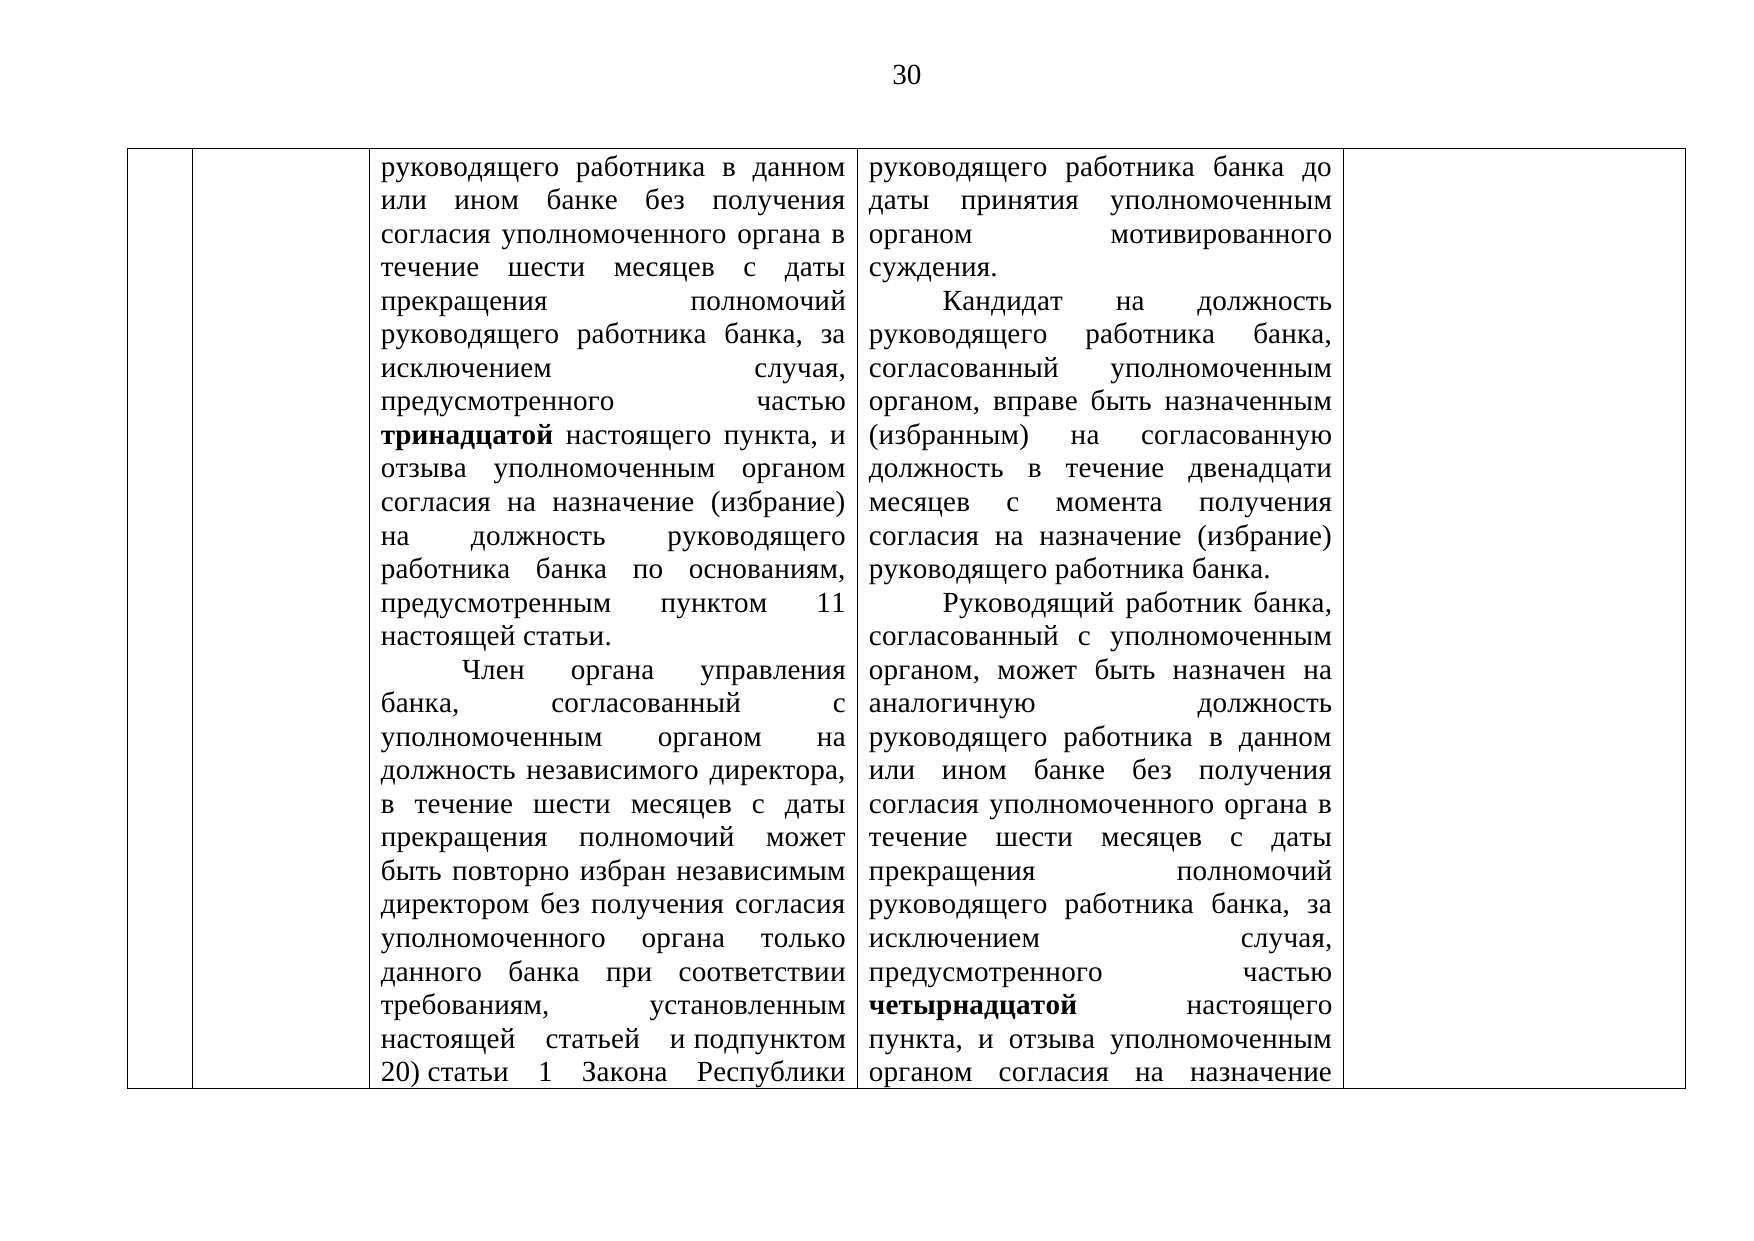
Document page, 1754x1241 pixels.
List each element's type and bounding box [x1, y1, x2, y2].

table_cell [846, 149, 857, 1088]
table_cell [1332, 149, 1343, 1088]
table_cell [128, 149, 192, 1088]
table_cell [1344, 149, 1685, 1088]
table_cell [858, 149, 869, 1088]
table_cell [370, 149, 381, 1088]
table_cell [193, 149, 369, 1088]
